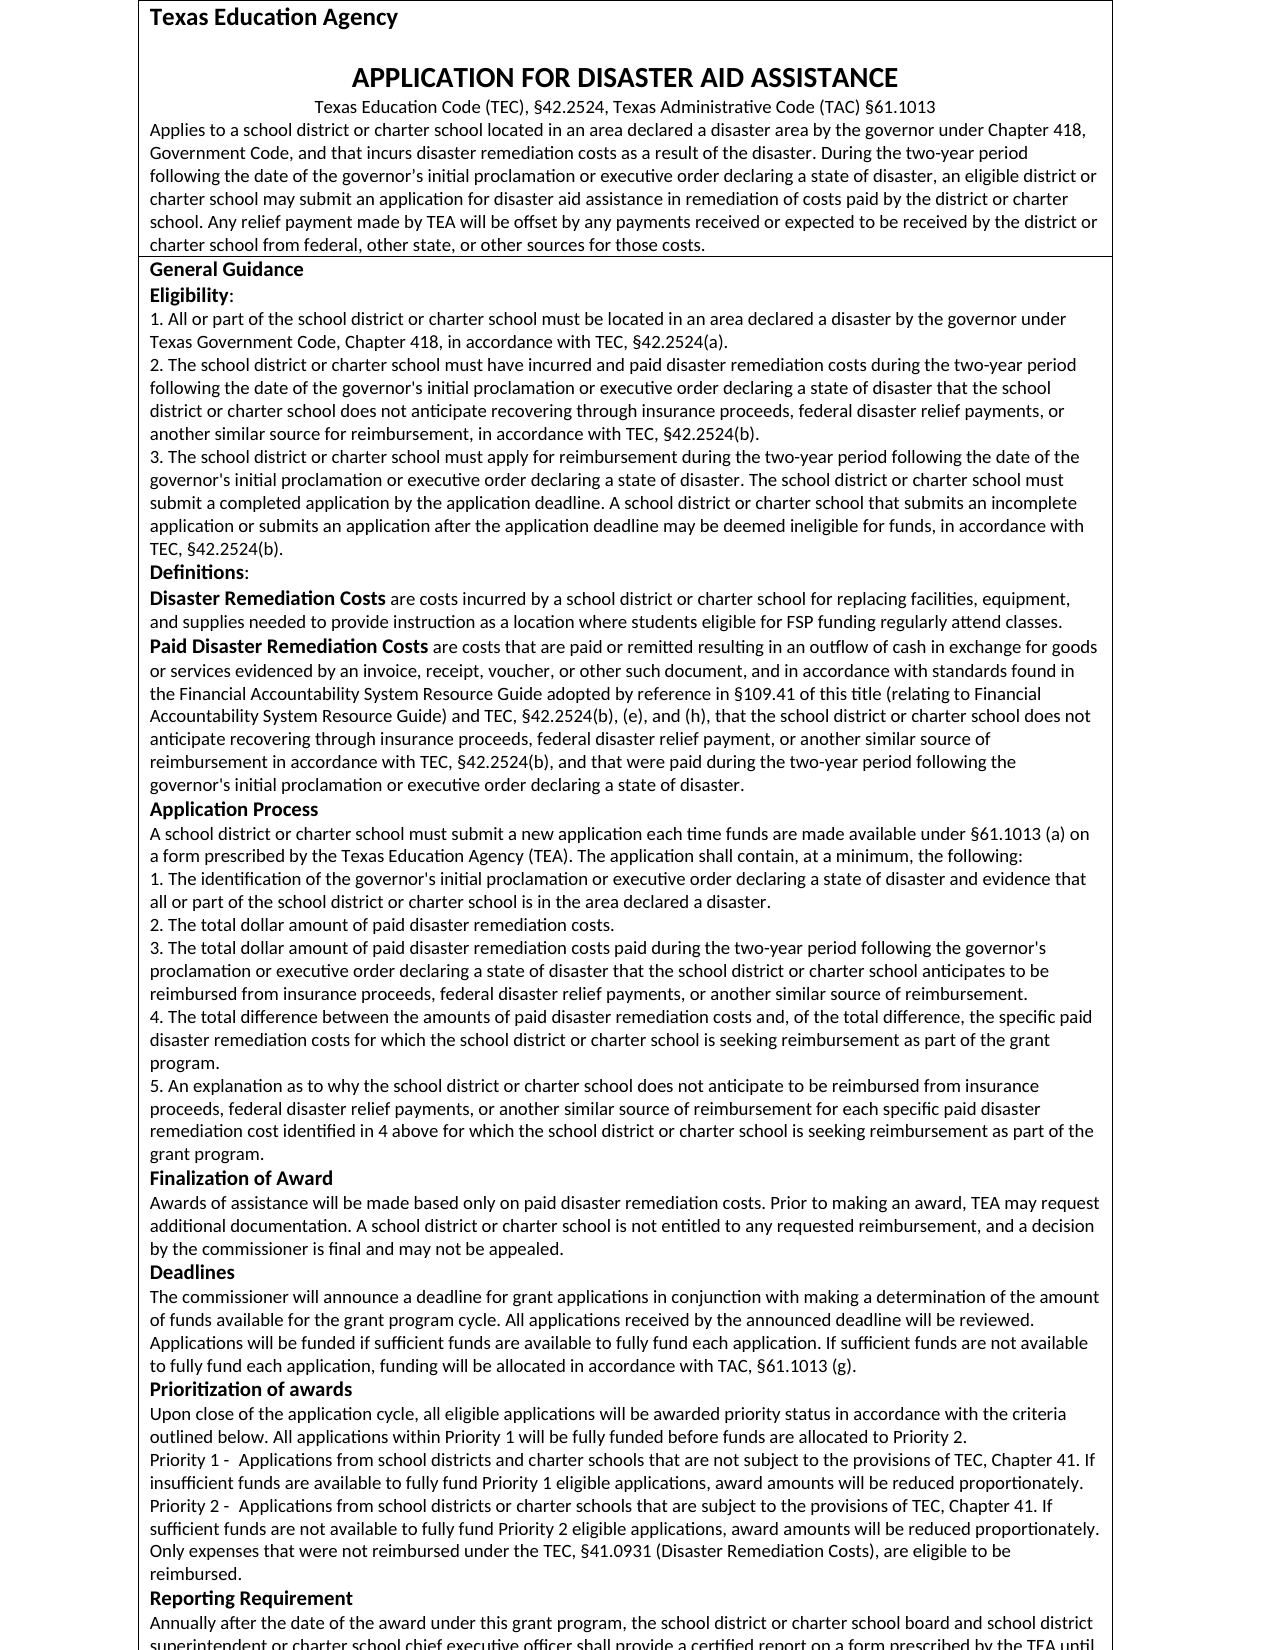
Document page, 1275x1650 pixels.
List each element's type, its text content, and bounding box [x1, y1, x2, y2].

table_header Texas Education Agency APPLICATION FOR DISASTER AID ASSISTANCE Texas Education Code (TEC), §42.2524, Texas Administrative Code (TAC) §61.1013 Applies to a school district or charter school located in an area declared a disaster area by the governor under Chapter 418, Government Code, and that incurs disaster remediation costs as a result of the disaster. During the two-year period following the date of the governor’s initial proclamation or executive order declaring a state of disaster, an eligible district or charter school may submit an application for disaster aid assistance in remediation of costs paid by the district or charter school. Any relief payment made by TEA will be offset by any payments received or expected to be received by the district or charter school from federal, other state, or other sources for those costs. [139, 1, 1112, 256]
table_cell General Guidance Eligibility: 1. All or part of the school district or charter school must be located in an area declared a disaster by the governor under Texas Government Code, Chapter 418, in accordance with TEC, §42.2524(a). 2. The school district or charter school must have incurred and paid disaster remediation costs during the two-year period following the date of the governor's initial proclamation or executive order declaring a state of disaster that the school district or charter school does not anticipate recovering through insurance proceeds, federal disaster relief payments, or another similar source for reimbursement, in accordance with TEC, §42.2524(b). 3. The school district or charter school must apply for reimbursement during the two-year period following the date of the governor's initial proclamation or executive order declaring a state of disaster. The school district or charter school must submit a completed application by the application deadline. A school district or charter school that submits an incomplete application or submits an application after the application deadline may be deemed ineligible for funds, in accordance with TEC, §42.2524(b). Definitions: Disaster Remediation Costs are costs incurred by a school district or charter school for replacing facilities, equipment, and supplies needed to provide instruction as a location where students eligible for FSP funding regularly attend classes. Paid Disaster Remediation Costs are costs that are paid or remitted resulting in an outflow of cash in exchange for goods or services evidenced by an invoice, receipt, voucher, or other such document, and in accordance with standards found in the Financial Accountability System Resource Guide adopted by reference in §109.41 of this title (relating to Financial Accountability System Resource Guide) and TEC, §42.2524(b), (e), and (h), that the school district or charter school does not anticipate recovering through insurance proceeds, federal disaster relief payment, or another similar source of reimbursement in accordance with TEC, §42.2524(b), and that were paid during the two-year period following the governor's initial proclamation or executive order declaring a state of disaster. Application Process A school district or charter school must submit a new application each time funds are made available under §61.1013 (a) on a form prescribed by the Texas Education Agency (TEA). The application shall contain, at a minimum, the following: 1. The identification of the governor's initial proclamation or executive order declaring a state of disaster and evidence that all or part of the school district or charter school is in the area declared a disaster. 2. The total dollar amount of paid disaster remediation costs. 3. The total dollar amount of paid disaster remediation costs paid during the two-year period following the governor's proclamation or executive order declaring a state of disaster that the school district or charter school anticipates to be reimbursed from insurance proceeds, federal disaster relief payments, or another similar source of reimbursement. 4. The total difference between the amounts of paid disaster remediation costs and, of the total difference, the specific paid disaster remediation costs for which the school district or charter school is seeking reimbursement as part of the grant program. 5. An explanation as to why the school district or charter school does not anticipate to be reimbursed from insurance proceeds, federal disaster relief payments, or another similar source of reimbursement for each specific paid disaster remediation cost identified in 4 above for which the school district or charter school is seeking reimbursement as part of the grant program. Finalization of Award Awards of assistance will be made based only on paid disaster remediation costs. Prior to making an award, TEA may request additional documentation. A school district or charter school is not entitled to any requested reimbursement, and a decision by the commissioner is final and may not be appealed. Deadlines The commissioner will announce a deadline for grant applications in conjunction with making a determination of the amount of funds available for the grant program cycle. All applications received by the announced deadline will be reviewed. Applications will be funded if sufficient funds are available to fully fund each application. If sufficient funds are not available to fully fund each application, funding will be allocated in accordance with TAC, §61.1013 (g). Prioritization of awards Upon close of the application cycle, all eligible applications will be awarded priority status in accordance with the criteria outlined below. All applications within Priority 1 will be fully funded before funds are allocated to Priority 2. Priority 1 - Applications from school districts and charter schools that are not subject to the provisions of TEC, Chapter 41. If insufficient funds are available to fully fund Priority 1 eligible applications, award amounts will be reduced proportionately. Priority 2 - Applications from school districts or charter schools that are subject to the provisions of TEC, Chapter 41. If sufficient funds are not available to fully fund Priority 2 eligible applications, award amounts will be reduced proportionately. Only expenses that were not reimbursed under the TEC, §41.0931 (Disaster Remediation Costs), are eligible to be reimbursed. Reporting Requirement Annually after the date of the award under this grant program, the school district or charter school board and school district superintendent or charter school chief executive officer shall provide a certified report on a form prescribed by the TEA until all insurance proceeds, federal disaster relief, or other similar sources of reimbursements related to the disaster are finalized. On the report, the school district or charter school shall identify any insurance proceeds, federal disaster relief payments, or other similar sources of reimbursement that the school district or charter school received for which the school district or charter school previously received payment from TEA under §61.1013 (g). TEA will adjust funding for any overpayments made to the school district or charter school based on the final report out of the school district's or charter school's future FSP payments or will require a refund. [139, 257, 1112, 1650]
